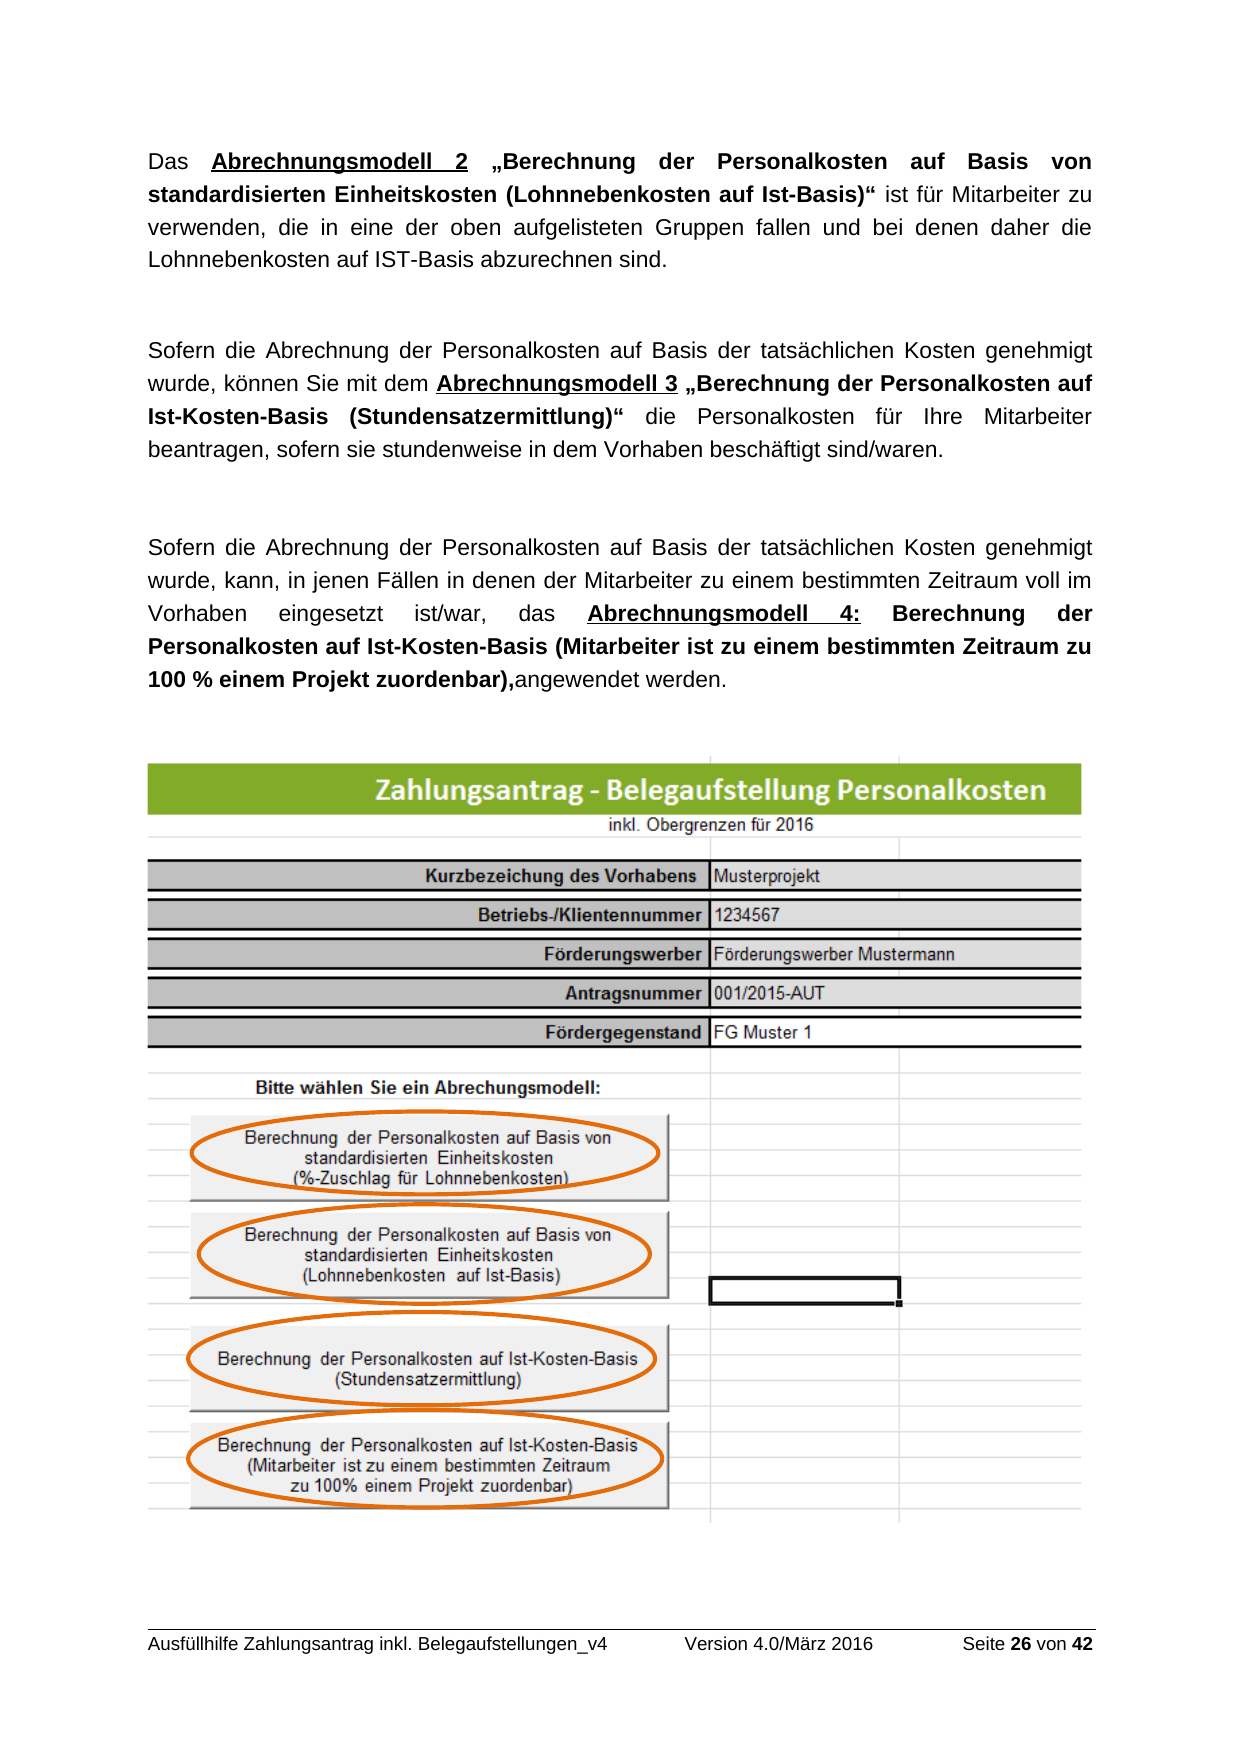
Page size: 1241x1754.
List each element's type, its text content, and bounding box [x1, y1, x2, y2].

text Sofern die Abrechnung der Personalkosten auf Basis der tatsächlichen Kosten genehmigt wurde, können Sie mit dem Abrechnungsmodell 3 „Berechnung der Personalkosten auf Ist-Kosten-Basis (Stundensatzermittlung)“ die Personalkosten für Ihre Mitarbeiter beantragen, sofern sie stundenweise in dem Vorhaben beschäftigt sind/waren. [148, 337, 1093, 462]
text Das Abrechnungsmodell 2 „Berechnung der Personalkosten auf Basis von standardisierten Einheitskosten (Lohnnebenkosten auf Ist-Basis)“ ist für Mitarbeiter zu verwenden, die in eine der oben aufgelisteten Gruppen fallen und bei denen daher die Lohnnebenkosten auf IST-Basis abzurechnen sind. [148, 148, 1093, 273]
picture [147, 756, 1082, 1523]
text Sofern die Abrechnung der Personalkosten auf Basis der tatsächlichen Kosten genehmigt wurde, kann, in jenen Fällen in denen der Mitarbeiter zu einem bestimmten Zeitraum voll im Vorhaben eingesetzt ist/war, das Abrechnungsmodell 4: Berechnung der Personalkosten auf Ist-Kosten-Basis (Mitarbeiter ist zu einem bestimmten Zeitraum zu 100 % einem Projekt zuordenbar),angewendet werden. [148, 534, 1093, 692]
